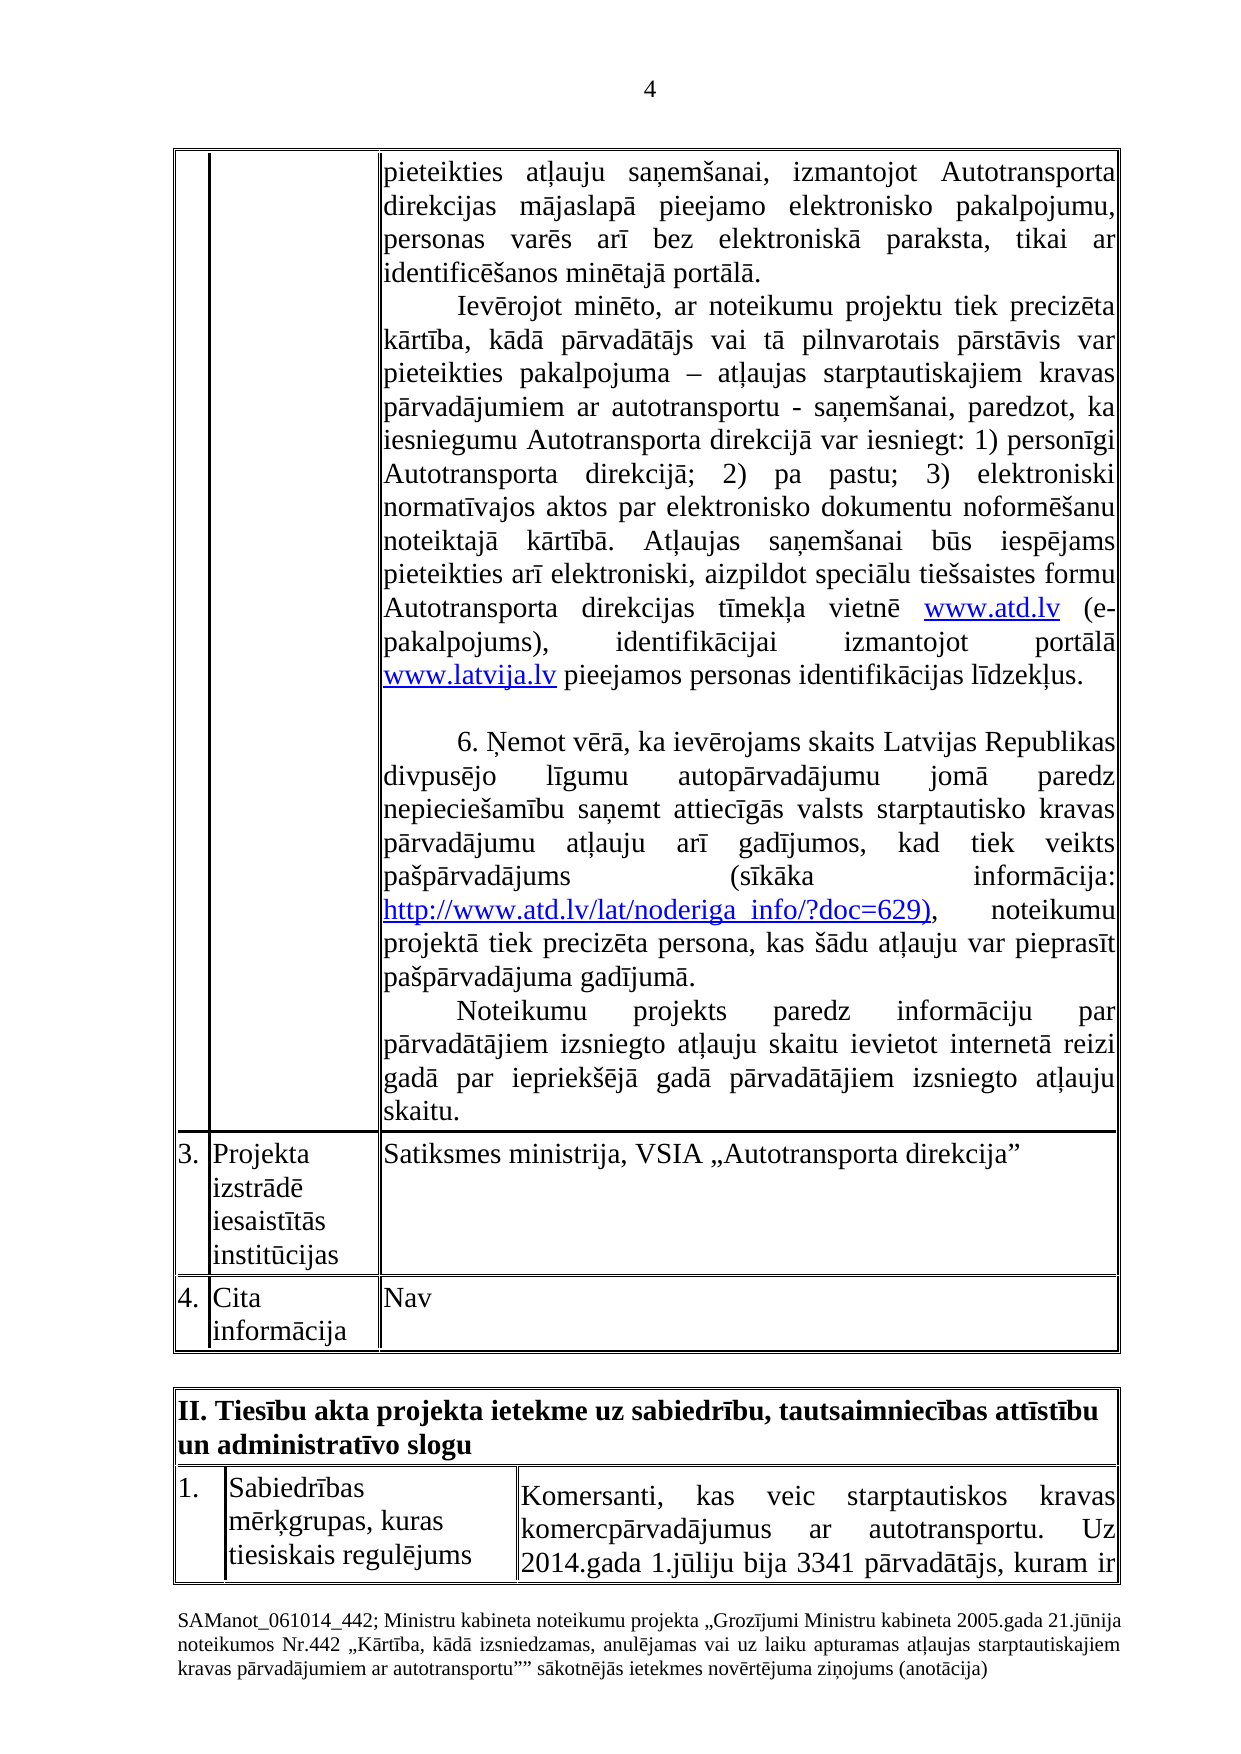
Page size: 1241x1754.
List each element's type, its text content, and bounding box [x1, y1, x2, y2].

table_cell Nav [380, 1274, 1118, 1350]
table_cell Projekta izstrādē iesaistītās institūcijas [211, 1133, 378, 1273]
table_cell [225, 1467, 517, 1581]
table_cell 4. [176, 1274, 209, 1350]
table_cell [209, 149, 380, 1130]
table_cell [380, 151, 1117, 1130]
table_cell 3. [176, 1130, 208, 1273]
table_cell Satiksmes ministrija, VSIA „Autotransporta direkcija” [382, 1130, 1117, 1273]
table_header II. Tiesību akta projekta ietekme uz sabiedrību, tautsaimniecības attīstību un administratīvo slogu [176, 1390, 1117, 1463]
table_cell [518, 1464, 1118, 1581]
table_cell Cita informācija [209, 1274, 380, 1350]
table_cell 1. [176, 1464, 225, 1581]
table_cell 2. [176, 151, 209, 1130]
